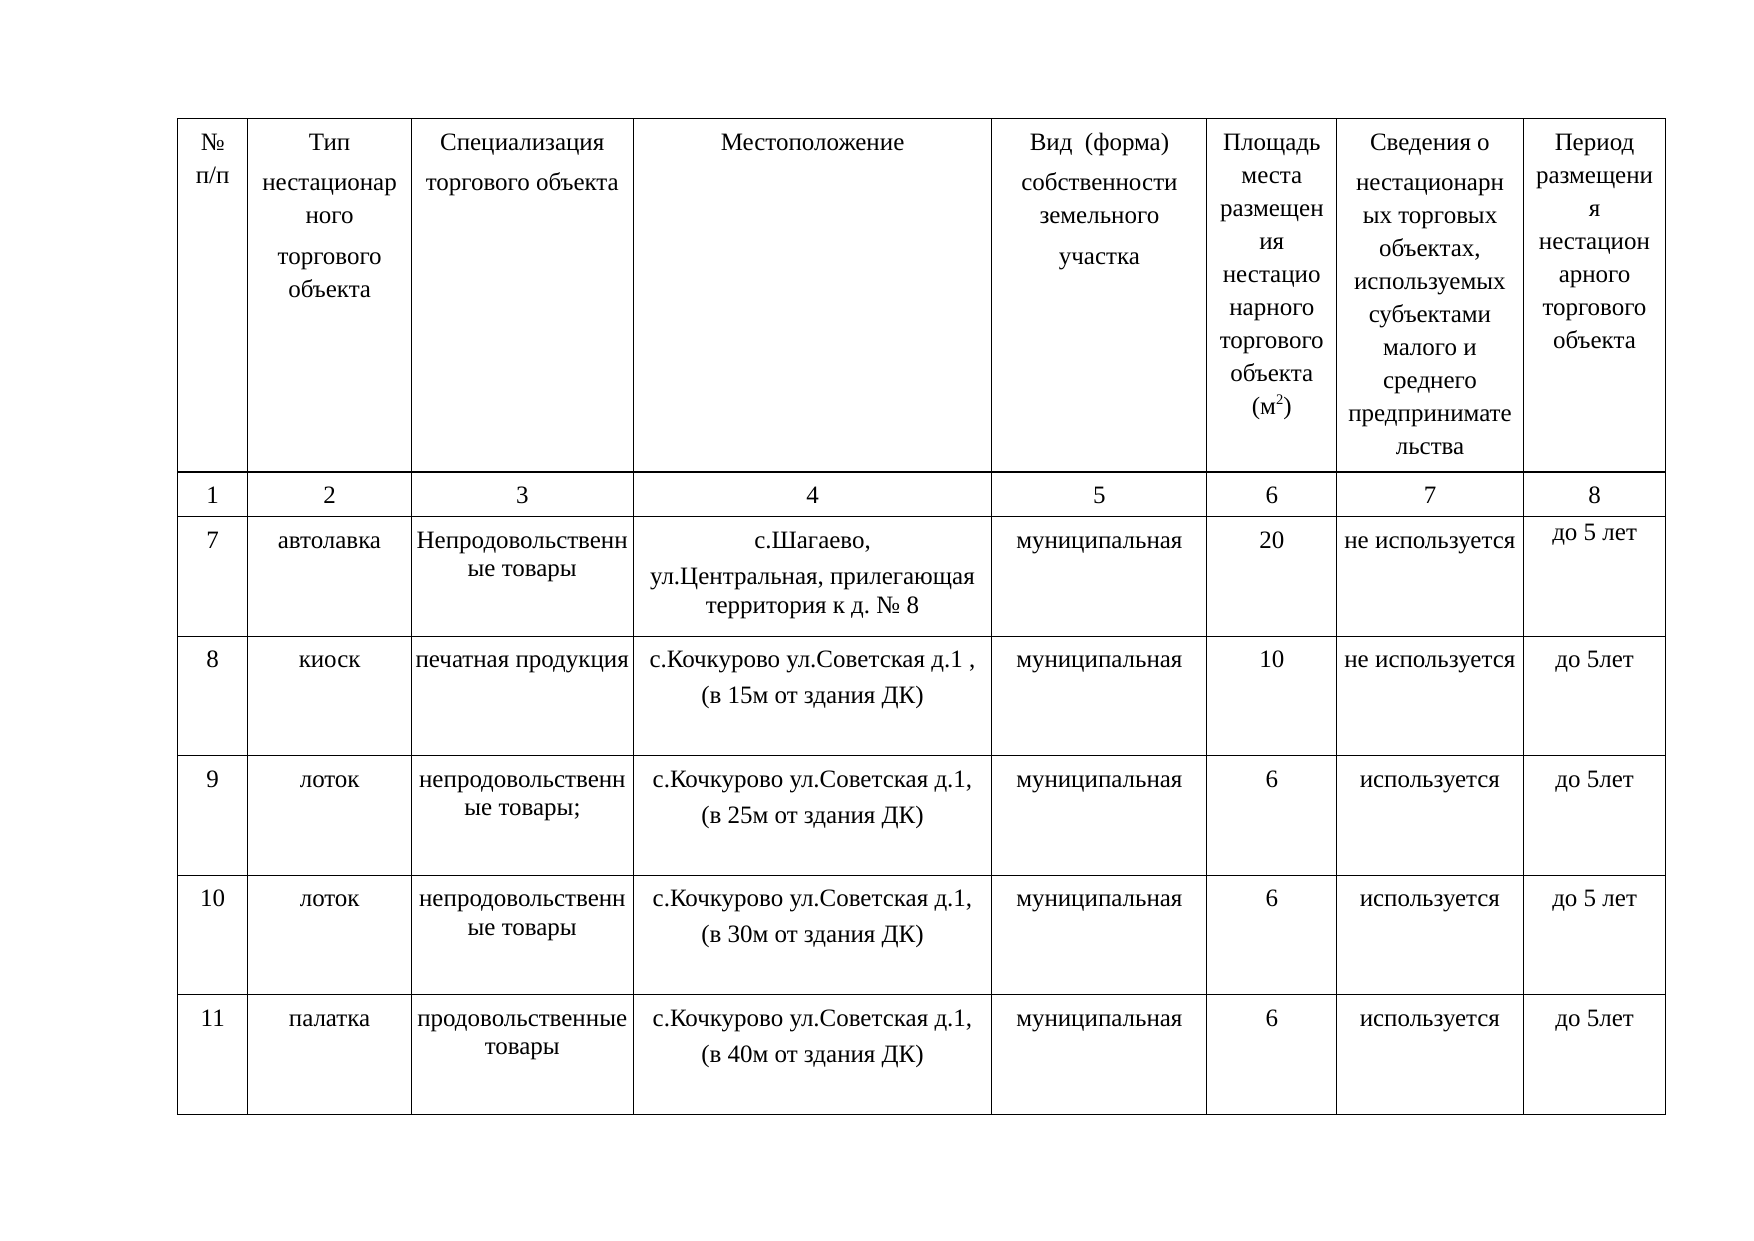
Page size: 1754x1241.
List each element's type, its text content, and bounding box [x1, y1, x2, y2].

table_cell до 5лет [1524, 637, 1665, 755]
table_cell 6 [1207, 995, 1336, 1114]
table_cell с.Шагаево, ул.Центральная, прилегающая территория к д. № 8 [634, 517, 991, 636]
table_header Период размещения нестационарного торгового объекта [1524, 119, 1665, 471]
table_cell не используется [1337, 517, 1523, 636]
table_cell автолавка [248, 517, 411, 636]
table_cell 9 [178, 756, 247, 875]
table_header Местоположение [634, 119, 991, 471]
table_cell с.Кочкурово ул.Советская д.1, (в 40м от здания ДК) [634, 995, 991, 1114]
table_cell используется [1337, 995, 1523, 1114]
table_cell до 5 лет [1524, 517, 1665, 636]
table_cell используется [1337, 876, 1523, 994]
table_cell лоток [248, 756, 411, 875]
table_header Вид (форма) собственности земельного участка [992, 119, 1206, 471]
table_cell с.Кочкурово ул.Советская д.1, (в 30м от здания ДК) [634, 876, 991, 994]
table_cell 2 [248, 473, 411, 516]
table_cell 5 [992, 473, 1206, 516]
table_cell киоск [248, 637, 411, 755]
table_cell 7 [178, 517, 247, 636]
table_cell Непродовольственные товары [412, 517, 633, 636]
table_header Сведения о нестационарных торговых объектах, используемых субъектами малого и среднего предпринимательства [1337, 119, 1523, 471]
table_cell не используется [1337, 637, 1523, 755]
table_cell муниципальная [992, 637, 1206, 755]
table_cell 10 [1207, 637, 1336, 755]
table_cell до 5лет [1524, 756, 1665, 875]
table_header Тип нестационарного торгового объекта [248, 119, 411, 471]
table_cell продовольственные товары [412, 995, 633, 1114]
table_cell муниципальная [992, 517, 1206, 636]
table_cell 4 [634, 473, 991, 516]
table_cell с.Кочкурово ул.Советская д.1 , (в 15м от здания ДК) [634, 637, 991, 755]
table_cell муниципальная [992, 995, 1206, 1114]
table_cell непродовольственные товары [412, 876, 633, 994]
table_cell 6 [1207, 756, 1336, 875]
table_cell 3 [412, 473, 633, 516]
table_cell муниципальная [992, 876, 1206, 994]
table_cell муниципальная [992, 756, 1206, 875]
table_cell 7 [1337, 473, 1523, 516]
table_cell с.Кочкурово ул.Советская д.1, (в 25м от здания ДК) [634, 756, 991, 875]
table_cell 6 [1207, 473, 1336, 516]
table_cell 6 [1207, 876, 1336, 994]
table_cell 11 [178, 995, 247, 1114]
table_cell до 5 лет [1524, 876, 1665, 994]
table_cell 1 [178, 473, 247, 516]
table_cell 8 [1524, 473, 1665, 516]
table_cell до 5лет [1524, 995, 1665, 1114]
table_header Специализация торгового объекта [412, 119, 633, 471]
table_cell 20 [1207, 517, 1336, 636]
table_header Площадь места размещения нестационарного торгового объекта (м2) [1207, 119, 1336, 471]
table_cell непродовольственные товары; [412, 756, 633, 875]
table_cell печатная продукция [412, 637, 633, 755]
table_cell 10 [178, 876, 247, 994]
table_header № п/п [178, 119, 247, 471]
table_cell палатка [248, 995, 411, 1114]
table_cell используется [1337, 756, 1523, 875]
table_cell 8 [178, 637, 247, 755]
table_cell лоток [248, 876, 411, 994]
